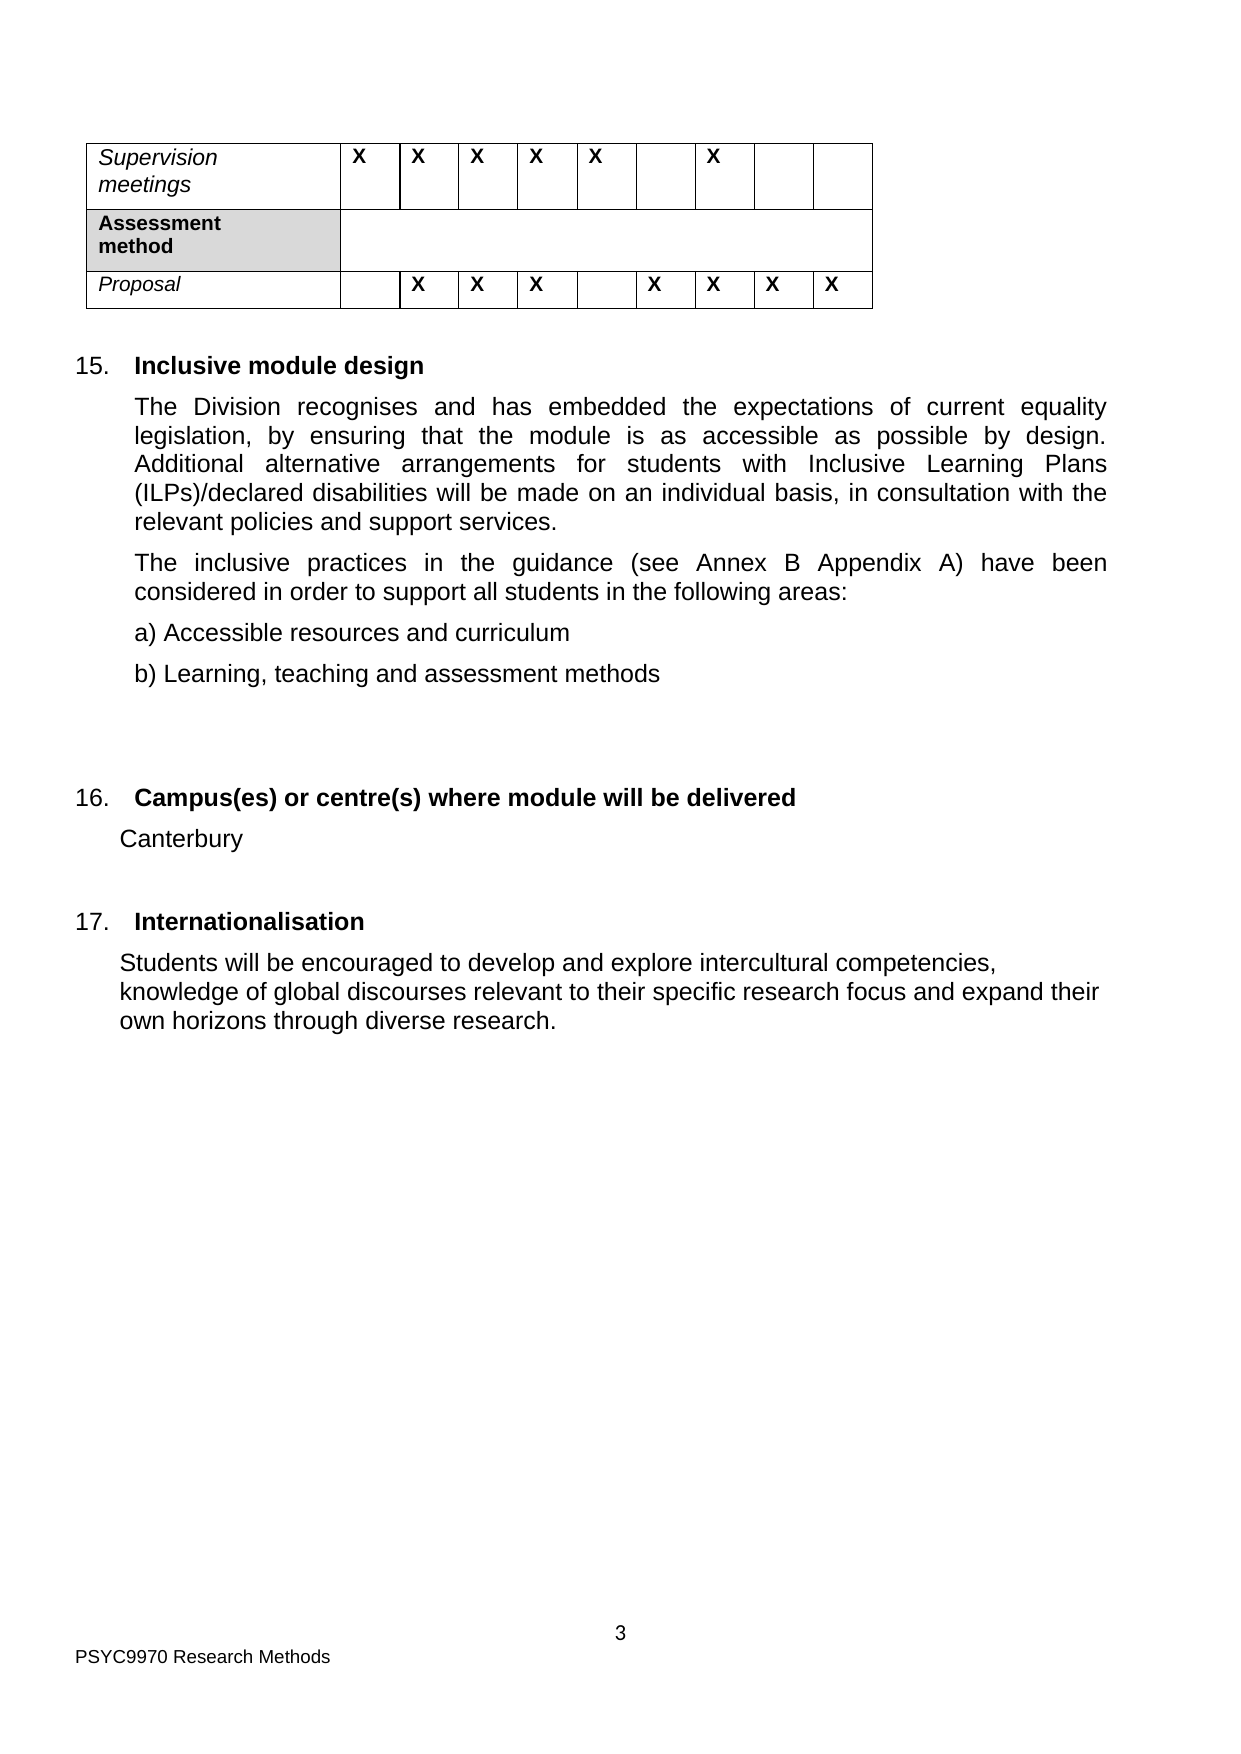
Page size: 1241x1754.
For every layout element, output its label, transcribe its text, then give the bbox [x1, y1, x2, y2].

table_cell X [696, 144, 754, 209]
table_cell X [459, 144, 517, 209]
text b) Learning, teaching and assessment methods [134, 659, 1109, 688]
list Internationalisation [75, 907, 1109, 936]
table_cell X [518, 272, 577, 308]
table_cell X [401, 272, 458, 308]
list Campus(es) or centre(s) where module will be delivered [75, 783, 1109, 812]
table_cell [341, 210, 872, 271]
text Students will be encouraged to develop and explore intercultural competencies, knowledge of global discourses relevant to their specific research focus and expand their own horizons through diverse research. [119, 948, 1109, 1034]
table_cell X [578, 144, 636, 209]
text The inclusive practices in the guidance (see Annex B Appendix A) have been considered in order to support all students in the following areas: [134, 548, 1109, 606]
table_cell [637, 144, 695, 209]
table_cell X [518, 144, 577, 209]
text Canterbury [119, 824, 1109, 853]
table_cell X [755, 272, 813, 308]
table_cell [341, 272, 399, 308]
table_cell [814, 144, 872, 209]
table_cell [578, 272, 636, 308]
table_cell X [696, 272, 754, 308]
table_cell Proposal [87, 272, 340, 308]
text a) Accessible resources and curriculum [134, 618, 1109, 647]
list Inclusive module design [75, 351, 1109, 379]
table_cell X [341, 144, 399, 209]
table_cell Supervision meetings [87, 144, 340, 209]
text The Division recognises and has embedded the expectations of current equality legislation, by ensuring that the module is as accessible as possible by design. Additional alternative arrangements for students with Inclusive Learning Plans (ILPs)/declared disabilities will be made on an individual basis, in consultation with the relevant policies and support services. [134, 392, 1109, 536]
table_cell X [637, 272, 695, 308]
table_cell Assessment method [87, 210, 340, 271]
table_cell [755, 144, 813, 209]
table_cell X [401, 144, 458, 209]
table_cell X [459, 272, 517, 308]
table_cell X [814, 272, 872, 308]
